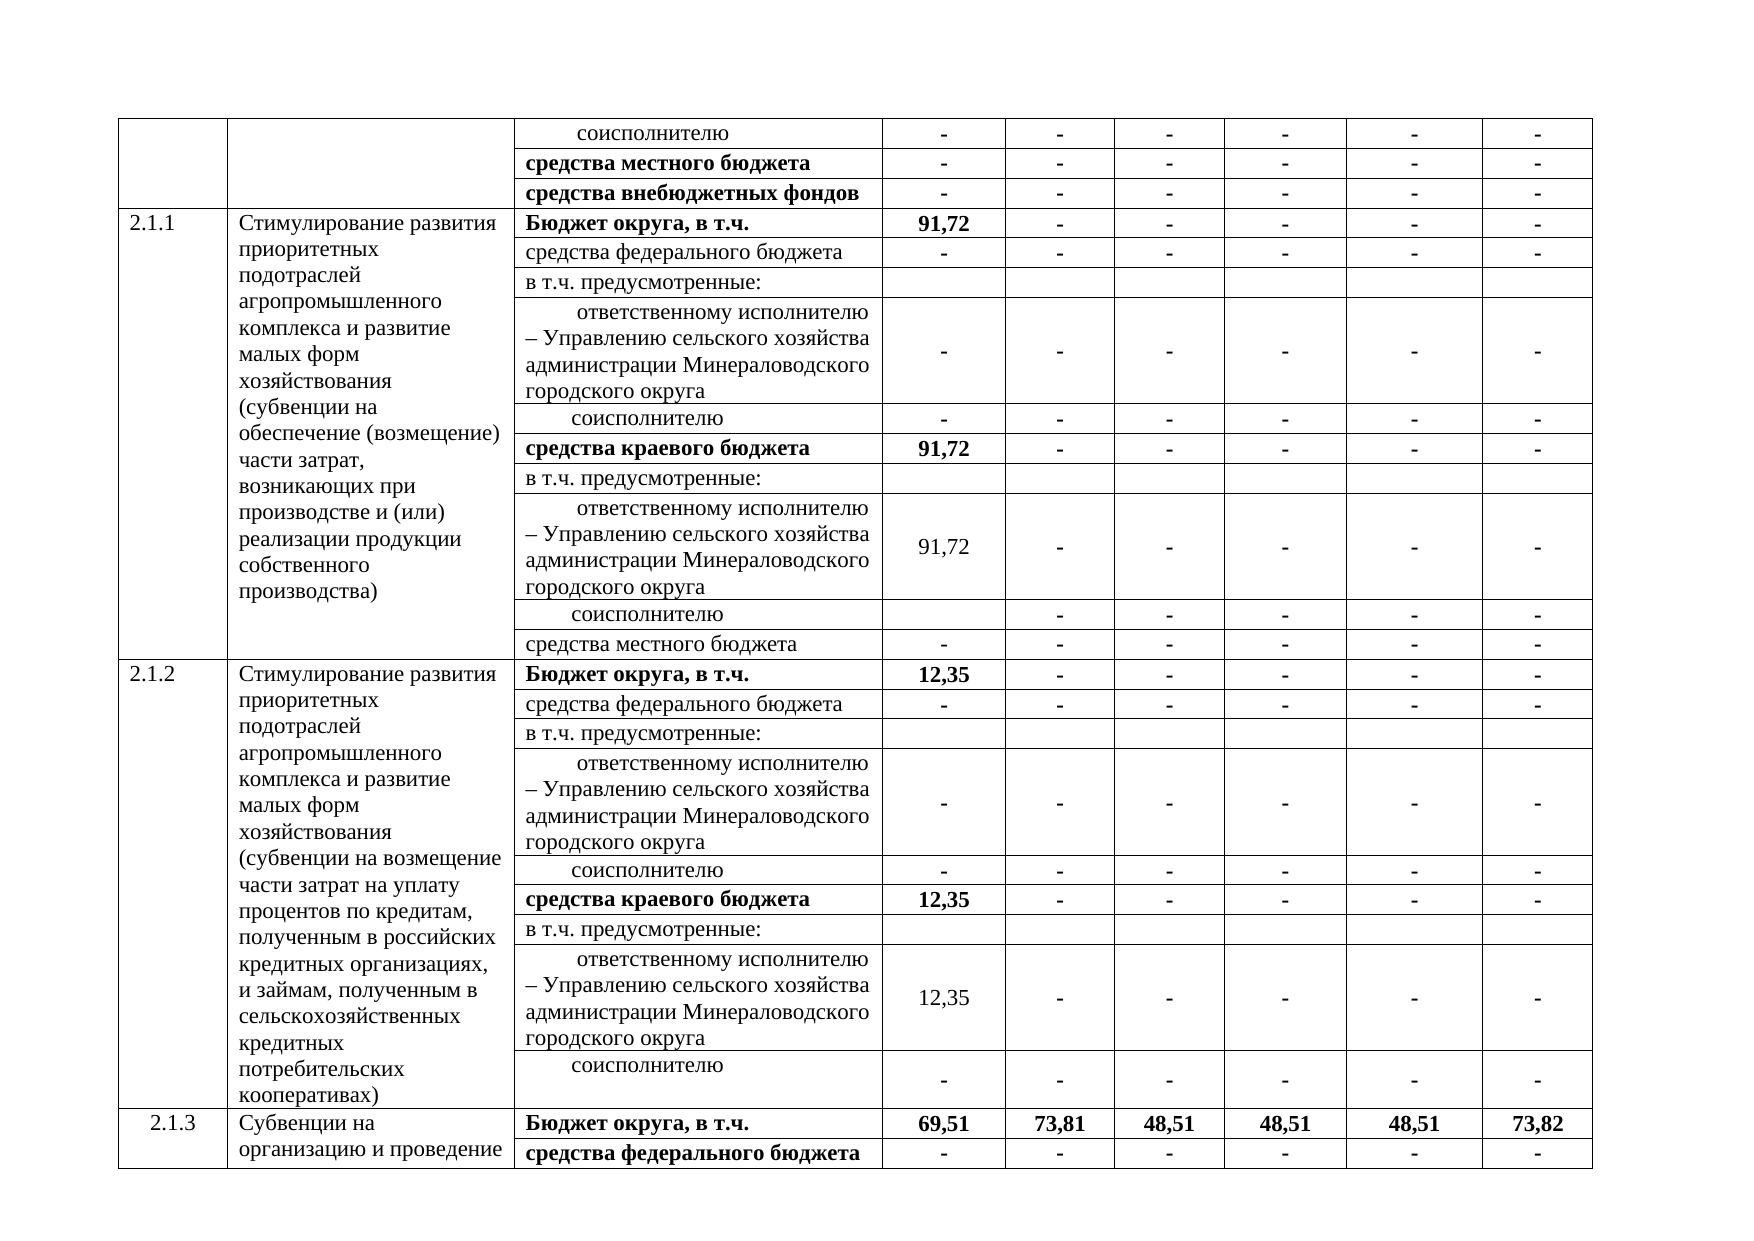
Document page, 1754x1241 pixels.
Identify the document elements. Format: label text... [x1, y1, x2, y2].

table_cell средства краевого бюджета [515, 885, 882, 914]
table_cell [883, 915, 1005, 944]
table_cell - [1225, 885, 1346, 914]
table_cell - [1347, 749, 1482, 854]
table_cell - [1483, 434, 1592, 463]
table_cell - [1225, 600, 1346, 629]
table_cell - [1347, 885, 1482, 914]
table_cell - [1115, 749, 1224, 854]
table_cell - [1006, 749, 1114, 854]
table_cell - [1006, 434, 1114, 463]
table_cell ответственному исполнителю – Управлению сельского хозяйства администрации Минераловодского городского округа [515, 945, 882, 1050]
table_cell Бюджет округа, в т.ч. [515, 660, 882, 688]
table_cell [1006, 915, 1114, 944]
table_cell - [1483, 238, 1592, 267]
table_cell - [883, 238, 1005, 267]
table_cell - [883, 690, 1005, 718]
table_cell - [1347, 434, 1482, 463]
table_cell [1006, 464, 1114, 493]
table_cell - [1115, 404, 1224, 433]
table_cell - [1225, 179, 1346, 207]
table_cell - [1347, 660, 1482, 688]
table_cell Бюджет округа, в т.ч. [515, 1109, 882, 1138]
table_cell - [1347, 298, 1482, 403]
table_cell ответственному исполнителю – Управлению сельского хозяйства администрации Минераловодского городского округа [515, 494, 882, 599]
table_cell [1225, 464, 1346, 493]
table_cell - [1006, 238, 1114, 267]
table_cell 48,51 [1115, 1109, 1224, 1138]
table_cell 2.1.1 [119, 209, 227, 659]
table_cell ответственному исполнителю – Управлению сельского хозяйства администрации Минераловодского городского округа [515, 749, 882, 854]
table_cell - [1006, 179, 1114, 207]
table_cell - [1225, 1139, 1346, 1167]
table_cell [1483, 719, 1592, 748]
table_cell Бюджет округа, в т.ч. [515, 209, 882, 237]
table_cell - [883, 298, 1005, 403]
table_cell 91,72 [883, 209, 1005, 237]
table_cell - [883, 179, 1005, 207]
table_cell - [1006, 885, 1114, 914]
table_cell [1225, 915, 1346, 944]
table_cell - [1347, 179, 1482, 207]
table_cell - [1115, 209, 1224, 237]
table_cell - [1006, 660, 1114, 688]
table_cell - [1225, 298, 1346, 403]
table_cell [1483, 268, 1592, 297]
table_cell - [883, 1051, 1005, 1108]
table_cell - [1006, 600, 1114, 629]
table_cell - [1225, 856, 1346, 884]
table_cell - [1225, 404, 1346, 433]
table_cell - [1483, 856, 1592, 884]
table_cell [883, 600, 1005, 629]
table_cell - [1347, 404, 1482, 433]
table_cell [1006, 268, 1114, 297]
table_cell - [1347, 1051, 1482, 1108]
table_cell - [883, 630, 1005, 659]
table_cell - [1347, 238, 1482, 267]
table_cell [1347, 464, 1482, 493]
table_cell - [883, 856, 1005, 884]
table_cell - [1347, 945, 1482, 1050]
table_cell - [1347, 630, 1482, 659]
table_cell - [883, 1139, 1005, 1167]
table_cell средства местного бюджета [515, 630, 882, 659]
table_cell - [1347, 149, 1482, 178]
table_cell - [1225, 630, 1346, 659]
table_cell - [1115, 179, 1224, 207]
table_cell - [1483, 945, 1592, 1050]
table_cell - [1483, 660, 1592, 688]
table_cell - [1347, 494, 1482, 599]
table_cell - [1347, 1139, 1482, 1167]
table_cell - [1483, 119, 1592, 148]
table_cell 48,51 [1347, 1109, 1482, 1138]
table_cell - [1006, 1139, 1114, 1167]
table_cell - [1483, 1139, 1592, 1167]
table_cell [1483, 915, 1592, 944]
table_cell - [883, 149, 1005, 178]
table_cell - [1006, 404, 1114, 433]
table_cell 12,35 [883, 945, 1005, 1050]
table_cell - [1115, 434, 1224, 463]
table_cell [1225, 268, 1346, 297]
table_cell в т.ч. предусмотренные: [515, 719, 882, 748]
table_cell - [1006, 149, 1114, 178]
table_cell соисполнителю [515, 404, 882, 433]
table_cell 91,72 [883, 494, 1005, 599]
table_cell 91,72 [883, 434, 1005, 463]
table_cell соисполнителю [515, 1051, 882, 1108]
table_cell средства федерального бюджета [515, 690, 882, 718]
table_cell - [1115, 690, 1224, 718]
table_cell - [1347, 119, 1482, 148]
table_cell [1115, 464, 1224, 493]
table_cell [1006, 719, 1114, 748]
table_cell - [1225, 494, 1346, 599]
table_cell - [1225, 1051, 1346, 1108]
table_cell - [1115, 1051, 1224, 1108]
table_cell - [1115, 630, 1224, 659]
table_cell - [1115, 1139, 1224, 1167]
table_cell [1347, 719, 1482, 748]
table_cell средства федерального бюджета [515, 1139, 882, 1167]
table_cell - [1115, 149, 1224, 178]
table_cell - [1115, 298, 1224, 403]
table_cell - [1483, 690, 1592, 718]
table_cell соисполнителю [515, 600, 882, 629]
table_cell - [1225, 660, 1346, 688]
table_cell 48,51 [1225, 1109, 1346, 1138]
table_cell - [1006, 690, 1114, 718]
table_cell [1225, 719, 1346, 748]
table_cell соисполнителю [515, 856, 882, 884]
table_cell - [883, 404, 1005, 433]
table_cell - [1006, 494, 1114, 599]
table_cell - [1115, 660, 1224, 688]
table_cell [1347, 915, 1482, 944]
table_cell - [1225, 238, 1346, 267]
table_cell - [1006, 856, 1114, 884]
table_cell - [1347, 209, 1482, 237]
table_cell - [1115, 885, 1224, 914]
table_cell - [1483, 149, 1592, 178]
table_cell средства внебюджетных фондов [515, 179, 882, 207]
table_cell - [1115, 119, 1224, 148]
table_cell - [1483, 209, 1592, 237]
table_cell - [1225, 149, 1346, 178]
table_cell [1115, 719, 1224, 748]
table_cell - [1483, 494, 1592, 599]
table_cell в т.ч. предусмотренные: [515, 915, 882, 944]
table_cell - [1483, 630, 1592, 659]
table_cell - [1006, 630, 1114, 659]
table_cell соисполнителю [515, 119, 882, 148]
table_cell - [883, 119, 1005, 148]
table_cell - [1483, 600, 1592, 629]
table_cell - [1483, 179, 1592, 207]
table_cell ответственному исполнителю – Управлению сельского хозяйства администрации Минераловодского городского округа [515, 298, 882, 403]
table_cell - [1347, 856, 1482, 884]
table_cell 69,51 [883, 1109, 1005, 1138]
table_cell - [1115, 494, 1224, 599]
table_cell - [1483, 404, 1592, 433]
table_cell [1483, 464, 1592, 493]
table_cell - [1225, 119, 1346, 148]
table_cell 73,82 [1483, 1109, 1592, 1138]
table_cell средства краевого бюджета [515, 434, 882, 463]
table_cell Стимулирование развития приоритетных подотраслей агропромышленного комплекса и развитие малых форм хозяйствования (субвенции на возмещение части затрат на уплату процентов по кредитам, полученным в российских кредитных организациях, и займам, полученным в сельскохозяйственных кредитных потребительских кооперативах) [228, 660, 514, 1108]
table_cell 12,35 [883, 660, 1005, 688]
table_cell - [1483, 749, 1592, 854]
table_cell - [1225, 209, 1346, 237]
table_cell - [1225, 945, 1346, 1050]
table_cell Стимулирование развития приоритетных подотраслей агропромышленного комплекса и развитие малых форм хозяйствования (субвенции на обеспечение (возмещение) части затрат, возникающих при производстве и (или) реализации продукции собственного производства) [228, 209, 514, 659]
table_cell - [1483, 1051, 1592, 1108]
table_cell 2.1.3 [119, 1109, 227, 1167]
table_cell - [1115, 600, 1224, 629]
table_cell Субвенции на организацию и проведение мероприятий по борьбе с иксодовыми клещами - переносчиками Крымской геморрагической лихорадки в природных биотопах (на пастбищах) [228, 1109, 514, 1167]
table_cell - [1006, 1051, 1114, 1108]
table_cell 12,35 [883, 885, 1005, 914]
table_cell [1115, 268, 1224, 297]
table_cell средства местного бюджета [515, 149, 882, 178]
table_cell [883, 464, 1005, 493]
table_cell - [1225, 749, 1346, 854]
table_cell - [1115, 856, 1224, 884]
table_cell - [1347, 600, 1482, 629]
table_cell [883, 268, 1005, 297]
table_cell [883, 719, 1005, 748]
table_cell - [1006, 945, 1114, 1050]
table_cell - [1225, 434, 1346, 463]
table_cell - [1115, 238, 1224, 267]
table_cell 2.1.2 [119, 660, 227, 1108]
table_cell [1115, 915, 1224, 944]
table_cell в т.ч. предусмотренные: [515, 268, 882, 297]
table_cell - [1115, 945, 1224, 1050]
table_cell - [1347, 690, 1482, 718]
table_cell - [1006, 298, 1114, 403]
table_cell в т.ч. предусмотренные: [515, 464, 882, 493]
table_cell средства федерального бюджета [515, 238, 882, 267]
table_cell - [1225, 690, 1346, 718]
table_cell - [1006, 119, 1114, 148]
table_cell - [1483, 885, 1592, 914]
table_cell - [1483, 298, 1592, 403]
table_cell [1347, 268, 1482, 297]
table_cell 73,81 [1006, 1109, 1114, 1138]
table_cell - [1006, 209, 1114, 237]
table_cell - [883, 749, 1005, 854]
